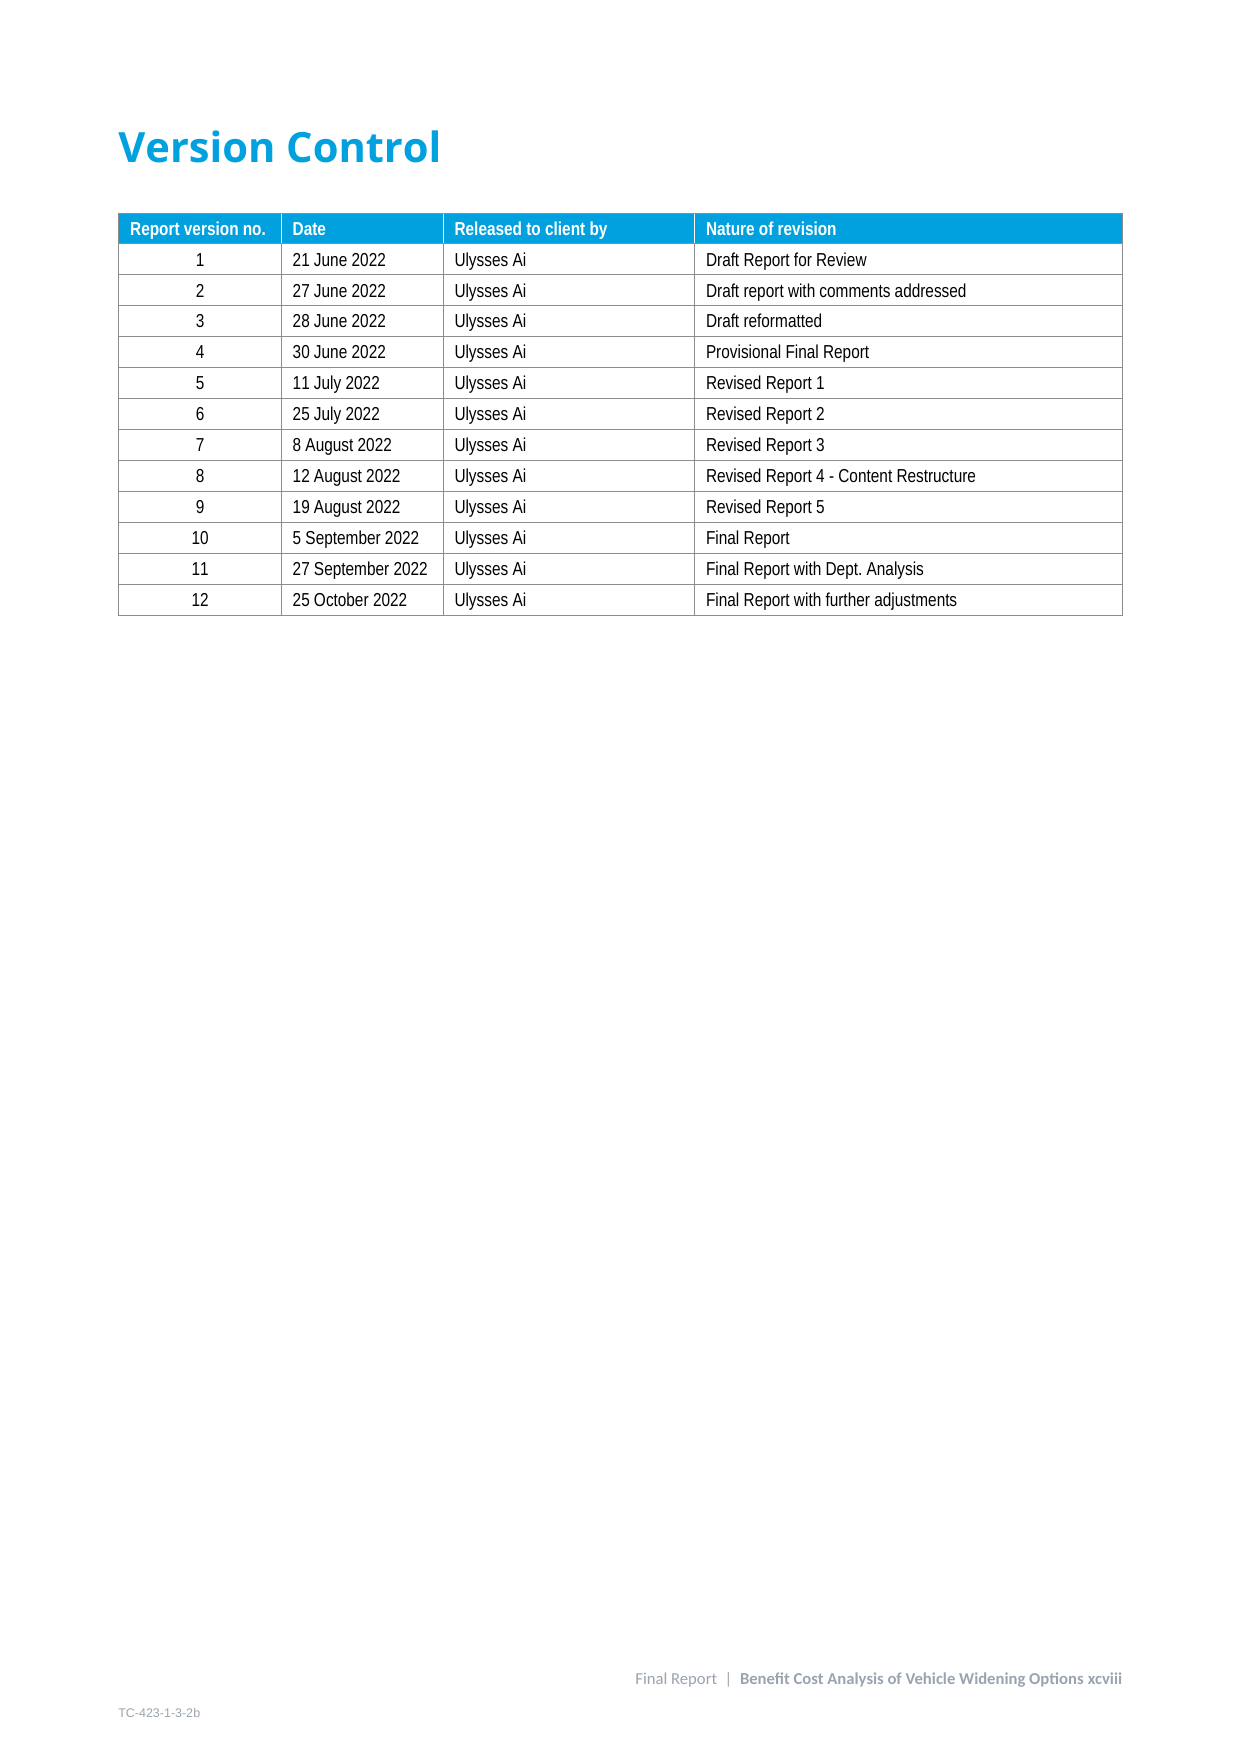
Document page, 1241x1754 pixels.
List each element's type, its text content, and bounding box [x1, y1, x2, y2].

table_cell Ulysses Ai [444, 337, 694, 367]
table_cell Revised Report 1 [695, 368, 1122, 398]
table_cell Revised Report 2 [695, 399, 1122, 429]
table_cell Final Report with Dept. Analysis [695, 554, 1122, 584]
table_cell 12 August 2022 [282, 461, 443, 491]
table_cell 27 June 2022 [282, 275, 443, 305]
table_cell 25 October 2022 [282, 585, 443, 614]
table_cell Ulysses Ai [444, 306, 694, 336]
table_header Released to client by [444, 214, 694, 243]
table_cell 25 July 2022 [282, 399, 443, 429]
table_cell Draft report with comments addressed [695, 275, 1122, 305]
table_cell 5 [119, 368, 281, 398]
table_cell 21 June 2022 [282, 244, 443, 274]
table_cell 28 June 2022 [282, 306, 443, 336]
table_cell Revised Report 4 - Content Restructure [695, 461, 1122, 491]
table_cell 4 [119, 337, 281, 367]
table_cell Revised Report 3 [695, 430, 1122, 460]
table_cell Ulysses Ai [444, 461, 694, 491]
table_cell Final Report with further adjustments [695, 585, 1122, 614]
table_header Nature of revision [695, 214, 1122, 243]
table_header Date [282, 214, 443, 243]
table_cell 11 [119, 554, 281, 584]
table_cell 1 [119, 244, 281, 274]
table_cell 7 [119, 430, 281, 460]
table_cell 30 June 2022 [282, 337, 443, 367]
table_cell Ulysses Ai [444, 244, 694, 274]
table_cell 11 July 2022 [282, 368, 443, 398]
table_cell Ulysses Ai [444, 430, 694, 460]
table_cell Ulysses Ai [444, 585, 694, 614]
table_cell 5 September 2022 [282, 523, 443, 553]
table_cell Ulysses Ai [444, 368, 694, 398]
table_cell 6 [119, 399, 281, 429]
table_cell 19 August 2022 [282, 492, 443, 522]
table_cell Draft Report for Review [695, 244, 1122, 274]
table_cell Provisional Final Report [695, 337, 1122, 367]
table_cell 12 [119, 585, 281, 614]
table_cell 27 September 2022 [282, 554, 443, 584]
table_cell 8 August 2022 [282, 430, 443, 460]
table_header Report version no. [119, 214, 281, 243]
table_cell Revised Report 5 [695, 492, 1122, 522]
table_cell Draft reformatted [695, 306, 1122, 336]
table_cell 8 [119, 461, 281, 491]
subtitle Version Control [118, 118, 1122, 175]
table_cell 3 [119, 306, 281, 336]
table_cell Ulysses Ai [444, 492, 694, 522]
table_cell Ulysses Ai [444, 399, 694, 429]
table_cell Ulysses Ai [444, 275, 694, 305]
table_cell 9 [119, 492, 281, 522]
table_cell Ulysses Ai [444, 554, 694, 584]
table_cell Ulysses Ai [444, 523, 694, 553]
table_cell 10 [119, 523, 281, 553]
table_cell Final Report [695, 523, 1122, 553]
table_cell 2 [119, 275, 281, 305]
